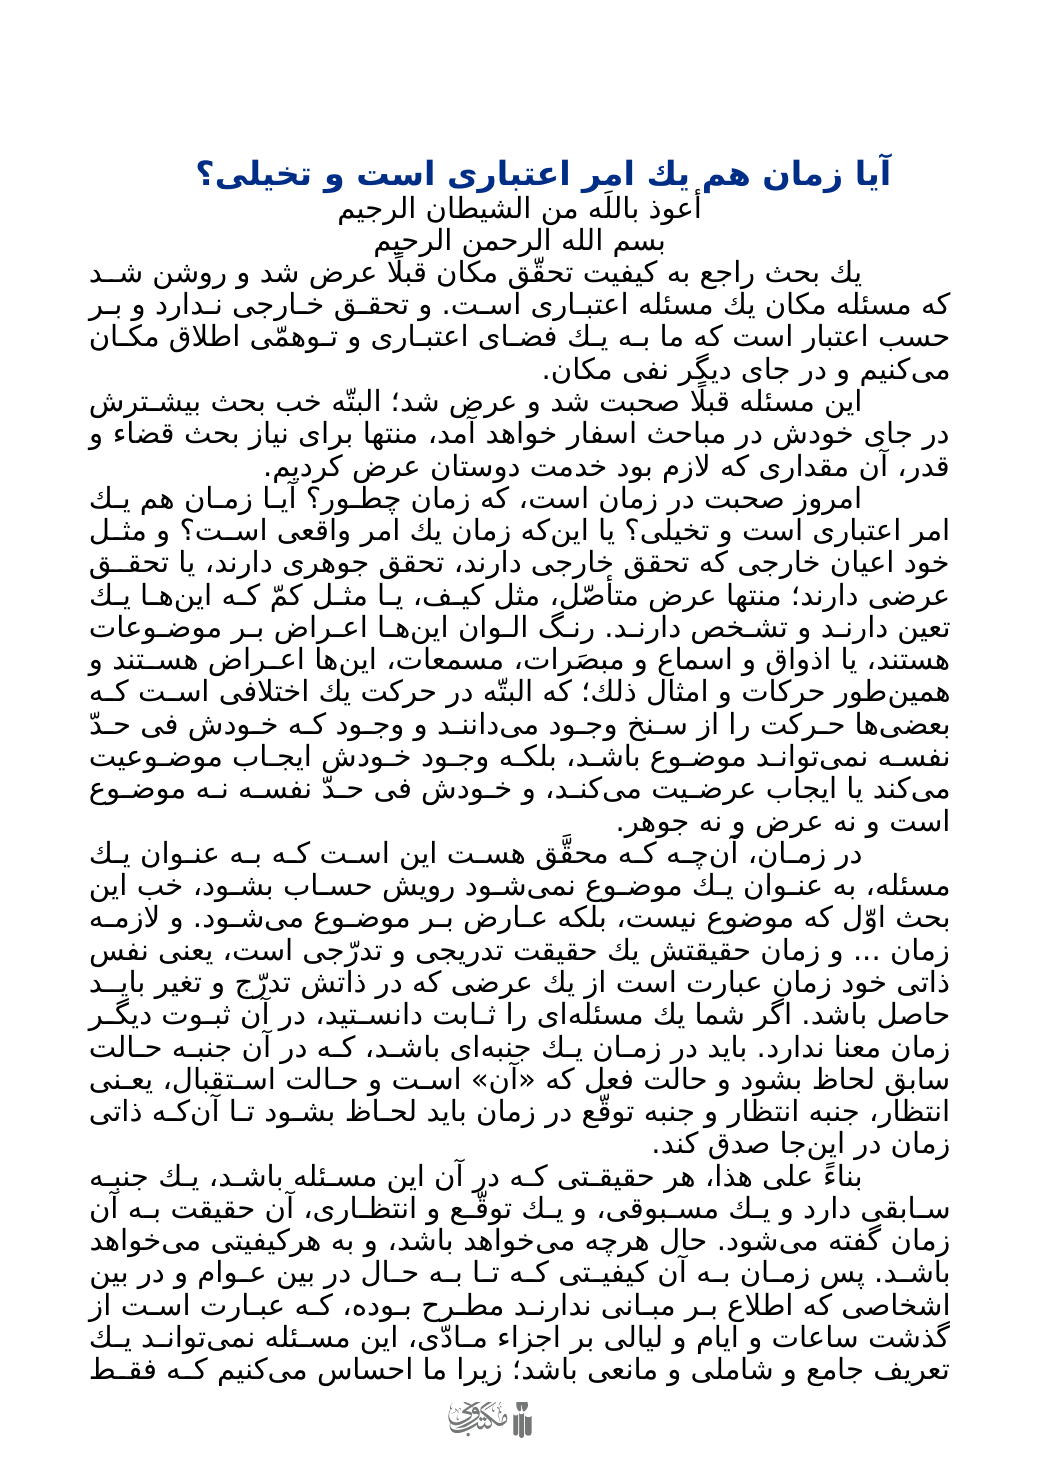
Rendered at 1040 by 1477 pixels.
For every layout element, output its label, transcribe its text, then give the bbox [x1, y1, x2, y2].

subtitle آیا زمان هم یك امر اعتباری است و تخیلی؟ [148, 156, 892, 193]
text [89, 1161, 951, 1387]
text بسم الله الرحمن الرحیم [89, 225, 951, 257]
text یك بحث راجع به كیفیت تحقّق مكان قبلًا عرض شد و روشن شد كه مسئله مكان یك مسئله اعتباری است. و تحقق خارجی ندارد و بر حسب اعتبار است كه ما به یك فضای اعتباری و توهمّی اطلاق مكان می‌كنیم و در جای دیگر نفی مكان. [89, 257, 951, 386]
text این مسئله قبلًا صحبت شد و عرض شد؛ البتّه خب بحث بیشترش در جای خودش در مباحث اسفار خواهد آمد، منتها برای نیاز بحث قضاء و قدر، آن مقداری كه لازم بود خدمت دوستان عرض كردیم. [89, 386, 951, 483]
text در زمان، آن‌چه كه محقَّق هست این است كه به عنوان یك مسئله، به عنوان یك موضوع نمی‌شود رویش حساب بشود، خب این بحث اوّل كه موضوع نیست، بلكه عارض بر موضوع می‌شود. و لازمه زمان ... و زمان حقیقتش یك حقیقت تدریجی و تدرّجی است، یعنی نفس ذاتی خود زمان عبارت است از یك عرضی كه در ذاتش تدرّج و تغیر باید حاصل باشد. اگر شما یك مسئله‌ای را ثابت دانستید، در آن ثبوت دیگر زمان معنا ندارد. باید در زمان یك جنبه‌ای باشد، كه در آن جنبه حالت سابق لحاظ بشود و حالت فعل كه «آن» است و حالت استقبال، یعنی انتظار، جنبه انتظار و جنبه توقّع در زمان باید لحاظ بشود تا آن‌كه ذاتی زمان در این‌جا صدق كند. [89, 838, 951, 1161]
text أعوذ باللَه من الشیطان الرجیم [89, 193, 951, 225]
text امروز صحبت در زمان است، كه زمان چطور؟ آیا زمان هم یك امر اعتباری است و تخیلی؟ یا این‌كه زمان یك امر واقعی است؟ و مثل خود اعیان خارجی كه تحقق خارجی دارند، تحقق جوهری دارند، یا تحقق عرضی دارند؛ منتها عرض متأصّل، مثل كیف، یا مثل كمّ كه این‌ها یك تعین دارند و تشخص دارند. رنگ الوان این‌ها اعراض بر موضوعات هستند، یا اذواق و اسماع و مبصَرات، مسمعات، این‌ها اعراض هستند و همین‌طور حركات و امثال ذلك؛ كه البتّه در حركت یك اختلافی است كه بعضی‌ها حركت را از سنخ وجود می‌دانند و وجود كه خودش فی حدّ نفسه نمی‌تواند موضوع باشد، بلكه وجود خودش ایجاب موضوعیت می‌كند یا ایجاب عرضیت می‌كند، و خودش فی حدّ نفسه نه موضوع است و نه عرض و نه جوهر. [89, 483, 951, 838]
picture [443, 1402, 537, 1438]
